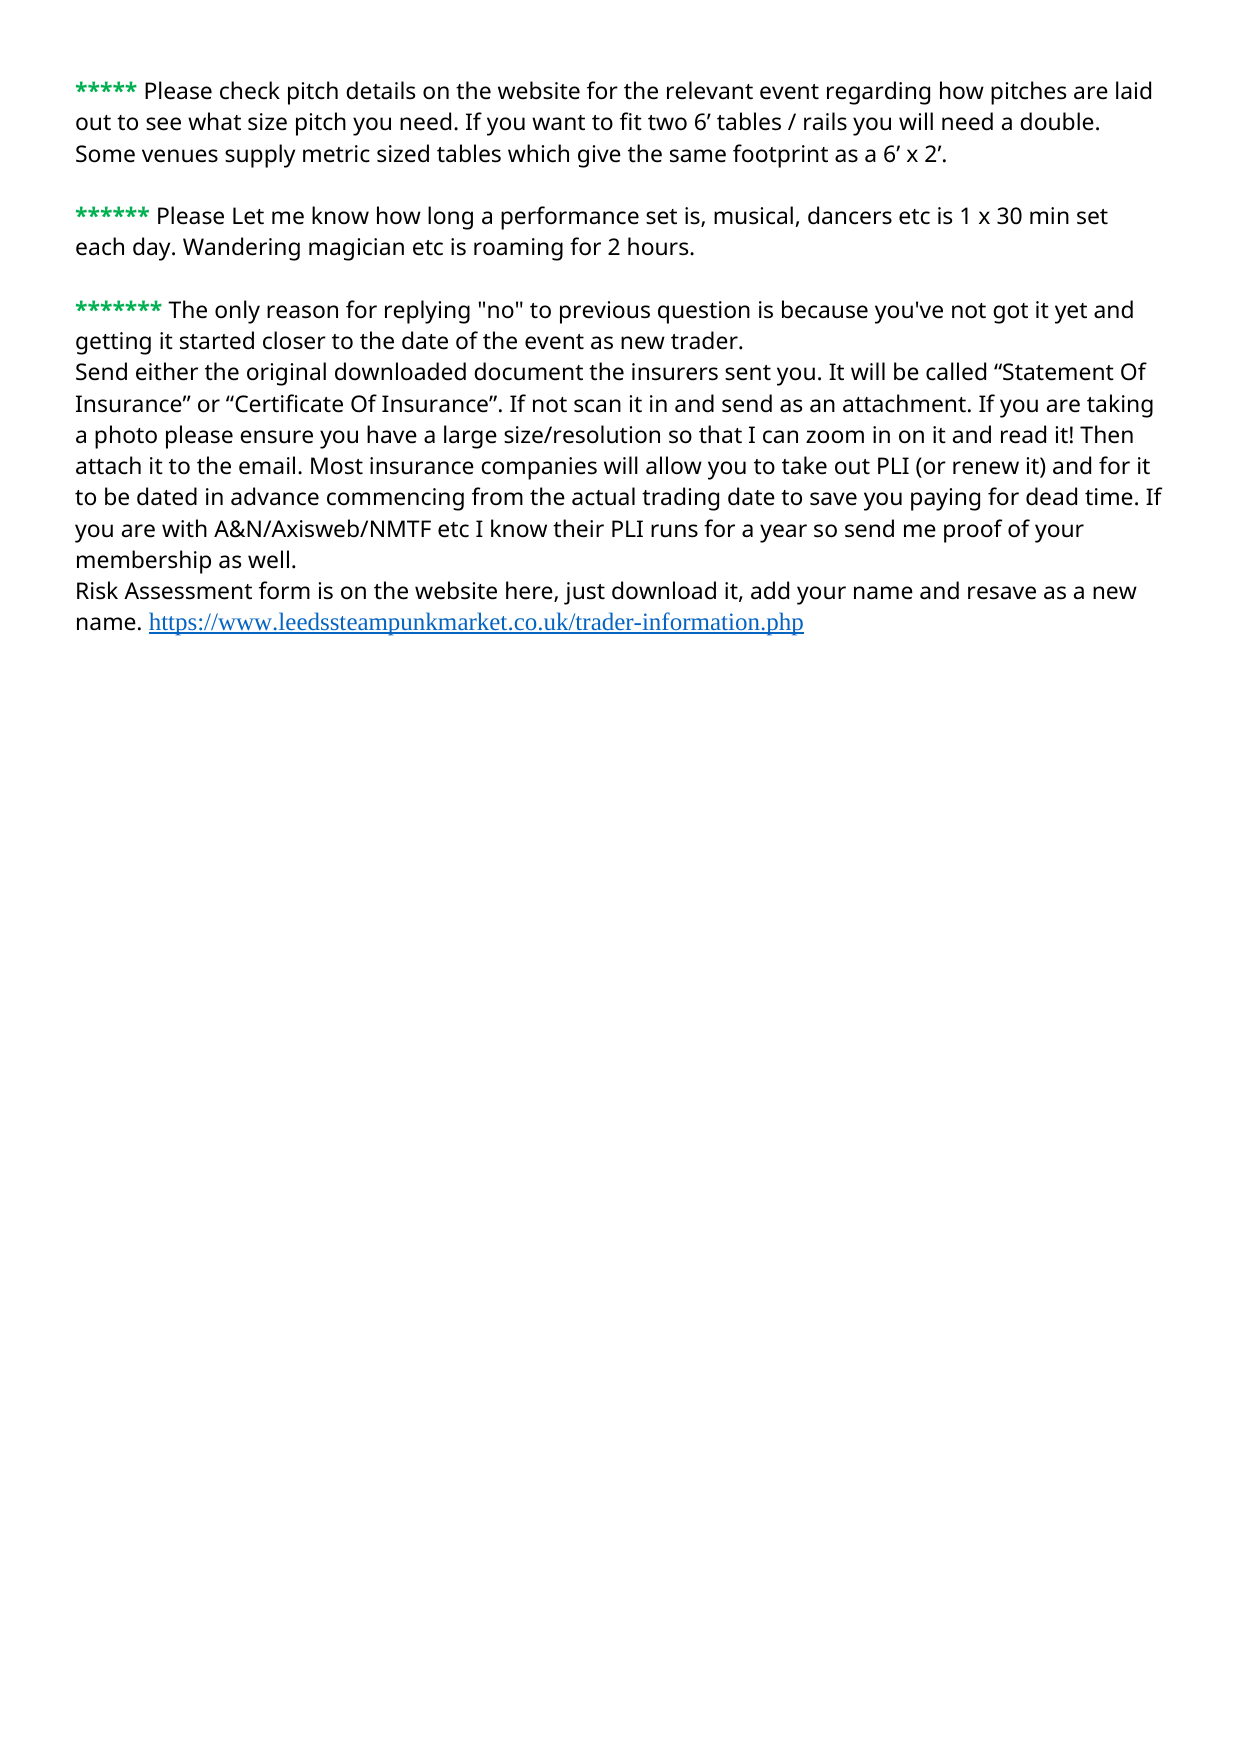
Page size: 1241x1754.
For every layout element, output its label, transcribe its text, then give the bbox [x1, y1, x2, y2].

text Risk Assessment form is on the website here, just download it, add your name and resave as a new name. https://www.leedssteampunkmarket.co.uk/trader-information.php [75, 575, 1165, 637]
text Send either the original downloaded document the insurers sent you. It will be called “Statement Of Insurance” or “Certificate Of Insurance”. If not scan it in and send as an attachment. If you are taking a photo please ensure you have a large size/resolution so that I can zoom in on it and read it! Then attach it to the email. Most insurance companies will allow you to take out PLI (or renew it) and for it to be dated in advance commencing from the actual trading date to save you paying for dead time. If you are with A&N/Axisweb/NMTF etc I know their PLI runs for a year so send me proof of your membership as well. [75, 356, 1165, 575]
text ******* The only reason for replying "no" to previous question is because you've not got it yet and getting it started closer to the date of the event as new trader. [75, 294, 1165, 356]
text ***** Please check pitch details on the website for the relevant event regarding how pitches are laid out to see what size pitch you need. If you want to fit two 6’ tables / rails you will need a double. Some venues supply metric sized tables which give the same footprint as a 6’ x 2’. [75, 75, 1165, 169]
text ****** Please Let me know how long a performance set is, musical, dancers etc is 1 x 30 min set each day. Wandering magician etc is roaming for 2 hours. [75, 200, 1165, 262]
